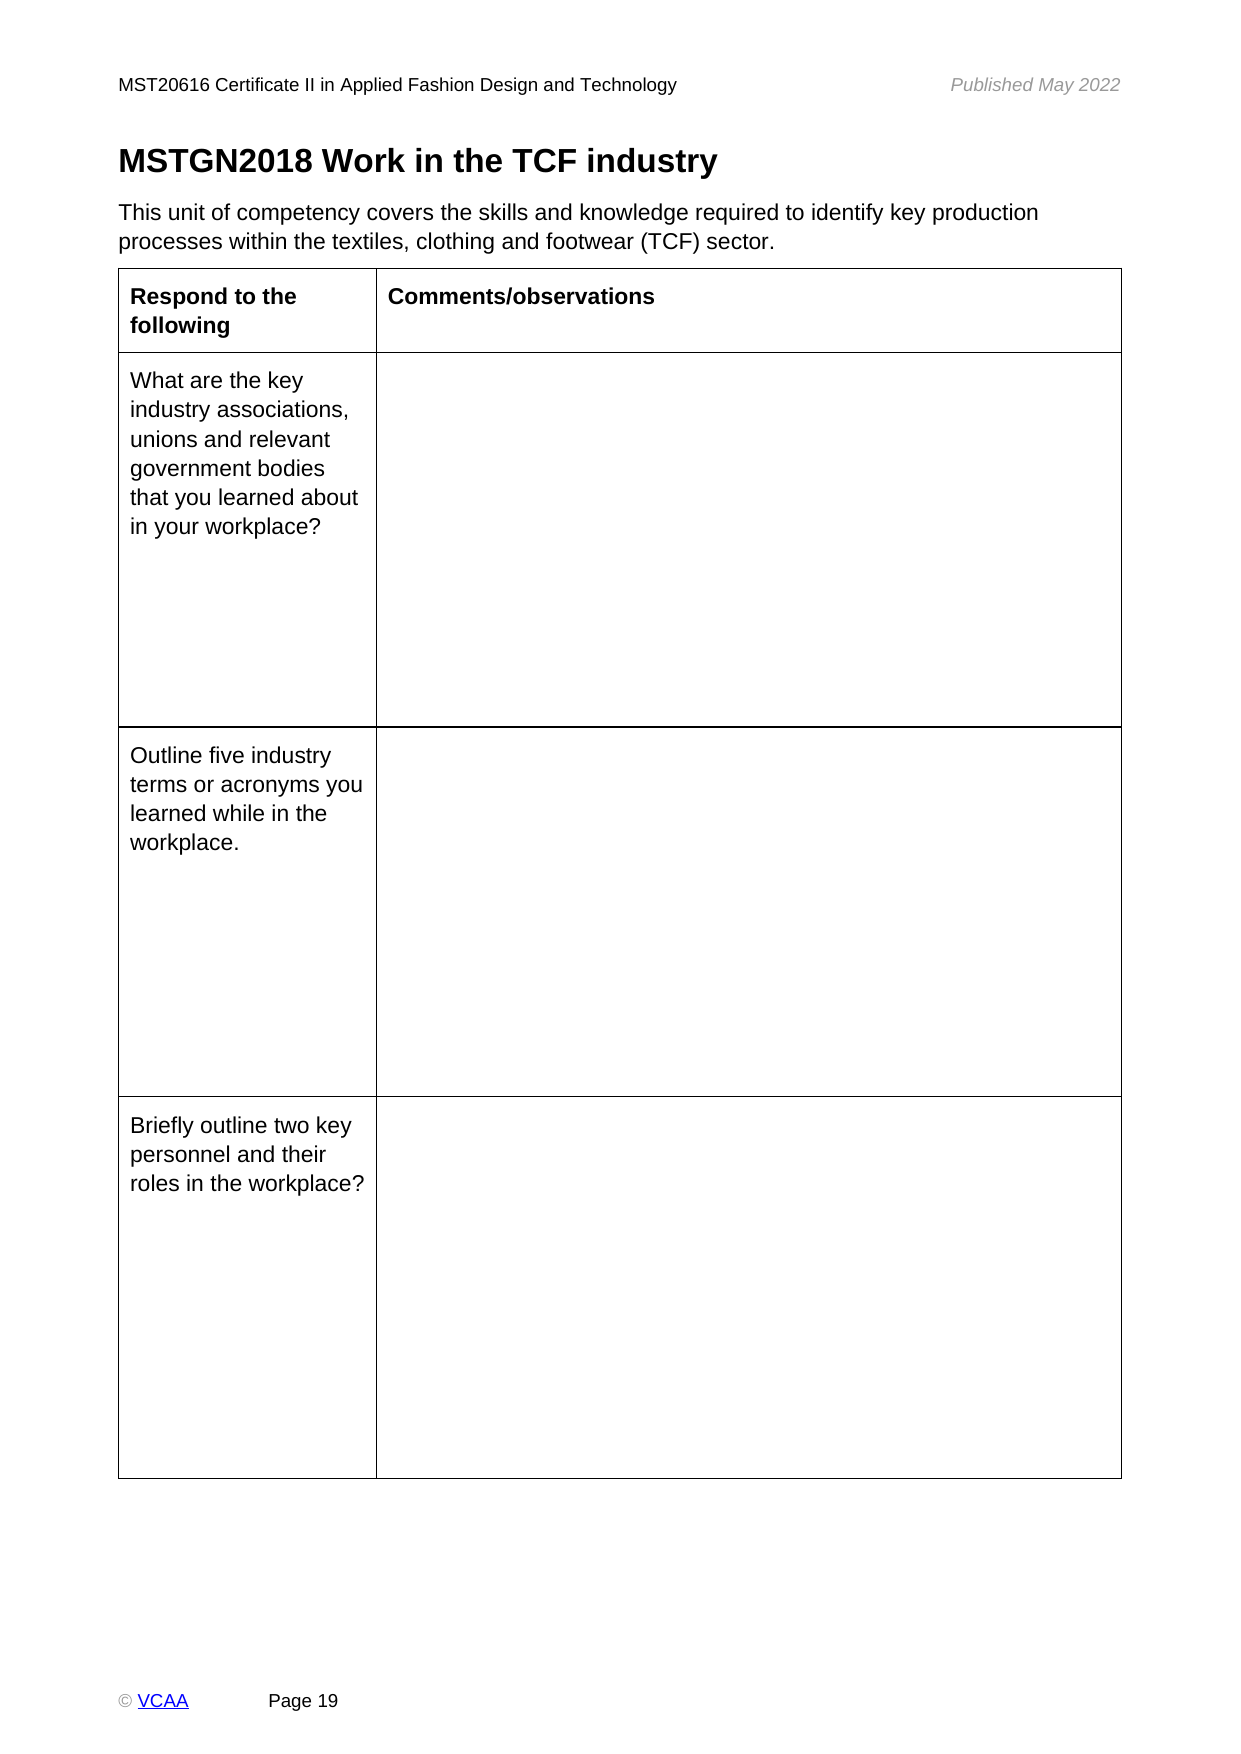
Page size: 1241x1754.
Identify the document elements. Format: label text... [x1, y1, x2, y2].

subtitle MSTGN2018 Work in the TCF industry [118, 142, 1122, 180]
table_cell Outline five industry terms or acronyms you learned while in the workplace. [119, 728, 376, 1096]
table_cell What are the key industry associations, unions and relevant government bodies that you learned about in your workplace? [119, 353, 376, 726]
table_header Respond to the following [119, 269, 376, 352]
text This unit of competency covers the skills and knowledge required to identify key production processes within the textiles, clothing and footwear (TCF) sector. [118, 197, 1122, 255]
table_cell Briefly outline two key personnel and their roles in the workplace? [119, 1097, 376, 1477]
table_header Comments/observations [377, 269, 1121, 352]
table_cell [377, 1097, 1121, 1477]
table_cell [377, 353, 1121, 726]
table_cell [377, 728, 1121, 1096]
